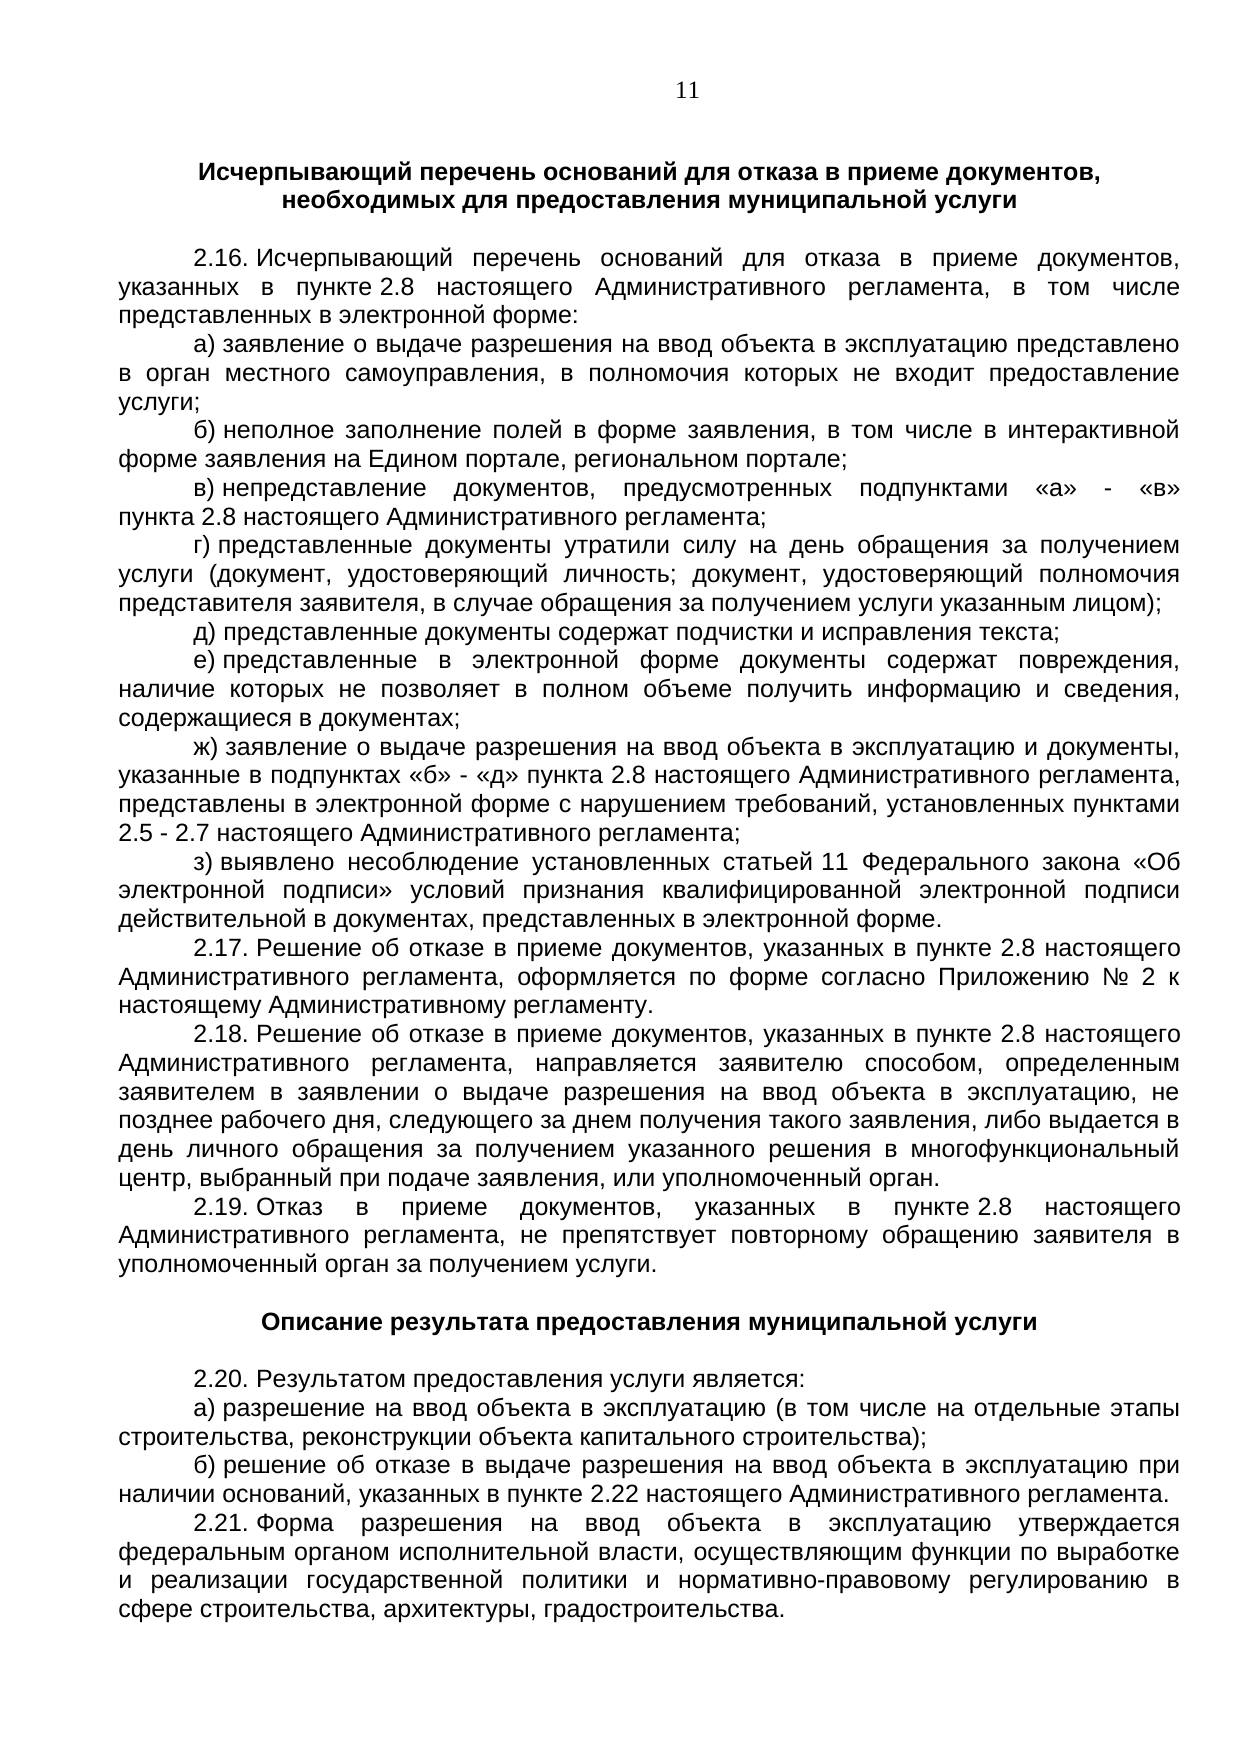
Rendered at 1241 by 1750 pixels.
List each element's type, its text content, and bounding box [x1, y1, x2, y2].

text е) представленные в электронной форме документы содержат повреждения, наличие которых не позволяет в полном объеме получить информацию и сведения, содержащиеся в документах; [118, 645, 1181, 732]
text 2.16. Исчерпывающий перечень оснований для отказа в приеме документов, указанных в пункте 2.8 настоящего Административного регламента, в том числе представленных в электронной форме: [118, 243, 1181, 329]
text в) непредставление документов, предусмотренных подпунктами «а» - «в» пункта 2.8 настоящего Административного регламента; [118, 473, 1181, 530]
text 2.19. Отказ в приеме документов, указанных в пункте 2.8 настоящего Административного регламента, не препятствует повторному обращению заявителя в уполномоченный орган за получением услуги. [118, 1192, 1181, 1278]
text 2.21. Форма разрешения на ввод объекта в эксплуатацию утверждается федеральным органом исполнительной власти, осуществляющим функции по выработке и реализации государственной политики и нормативно-правовому регулированию в сфере строительства, архитектуры, градостроительства. [118, 1508, 1181, 1623]
text 2.18. Решение об отказе в приеме документов, указанных в пункте 2.8 настоящего Административного регламента, направляется заявителю способом, определенным заявителем в заявлении о выдаче разрешения на ввод объекта в эксплуатацию, не позднее рабочего дня, следующего за днем получения такого заявления, либо выдается в день личного обращения за получением указанного решения в многофункциональный центр, выбранный при подаче заявления, или уполномоченный орган. [118, 1019, 1181, 1192]
subtitle Исчерпывающий перечень оснований для отказа в приеме документов, необходимых для предоставления муниципальной услуги [118, 157, 1181, 214]
text з) выявлено несоблюдение установленных статьей 11 Федерального закона «Об электронной подписи» условий признания квалифицированной электронной подписи действительной в документах, представленных в электронной форме. [118, 847, 1181, 933]
text б) решение об отказе в выдаче разрешения на ввод объекта в эксплуатацию при наличии оснований, указанных в пункте 2.22 настоящего Административного регламента. [118, 1450, 1181, 1508]
text г) представленные документы утратили силу на день обращения за получением услуги (документ, удостоверяющий личность; документ, удостоверяющий полномочия представителя заявителя, в случае обращения за получением услуги указанным лицом); [118, 530, 1181, 617]
text а) разрешение на ввод объекта в эксплуатацию (в том числе на отдельные этапы строительства, реконструкции объекта капитального строительства); [118, 1393, 1181, 1450]
text 2.20. Результатом предоставления услуги является: [118, 1364, 1181, 1393]
text 2.17. Решение об отказе в приеме документов, указанных в пункте 2.8 настоящего Административного регламента, оформляется по форме согласно Приложению № 2 к настоящему Административному регламенту. [118, 933, 1181, 1019]
text ж) заявление о выдаче разрешения на ввод объекта в эксплуатацию и документы, указанные в подпунктах «б» - «д» пункта 2.8 настоящего Административного регламента, представлены в электронной форме с нарушением требований, установленных пунктами 2.5 - 2.7 настоящего Административного регламента; [118, 732, 1181, 847]
text д) представленные документы содержат подчистки и исправления текста; [118, 617, 1181, 645]
subtitle Описание результата предоставления муниципальной услуги [118, 1307, 1181, 1335]
text б) неполное заполнение полей в форме заявления, в том числе в интерактивной форме заявления на Едином портале, региональном портале; [118, 415, 1181, 473]
text а) заявление о выдаче разрешения на ввод объекта в эксплуатацию представлено в орган местного самоуправления, в полномочия которых не входит предоставление услуги; [118, 329, 1181, 415]
